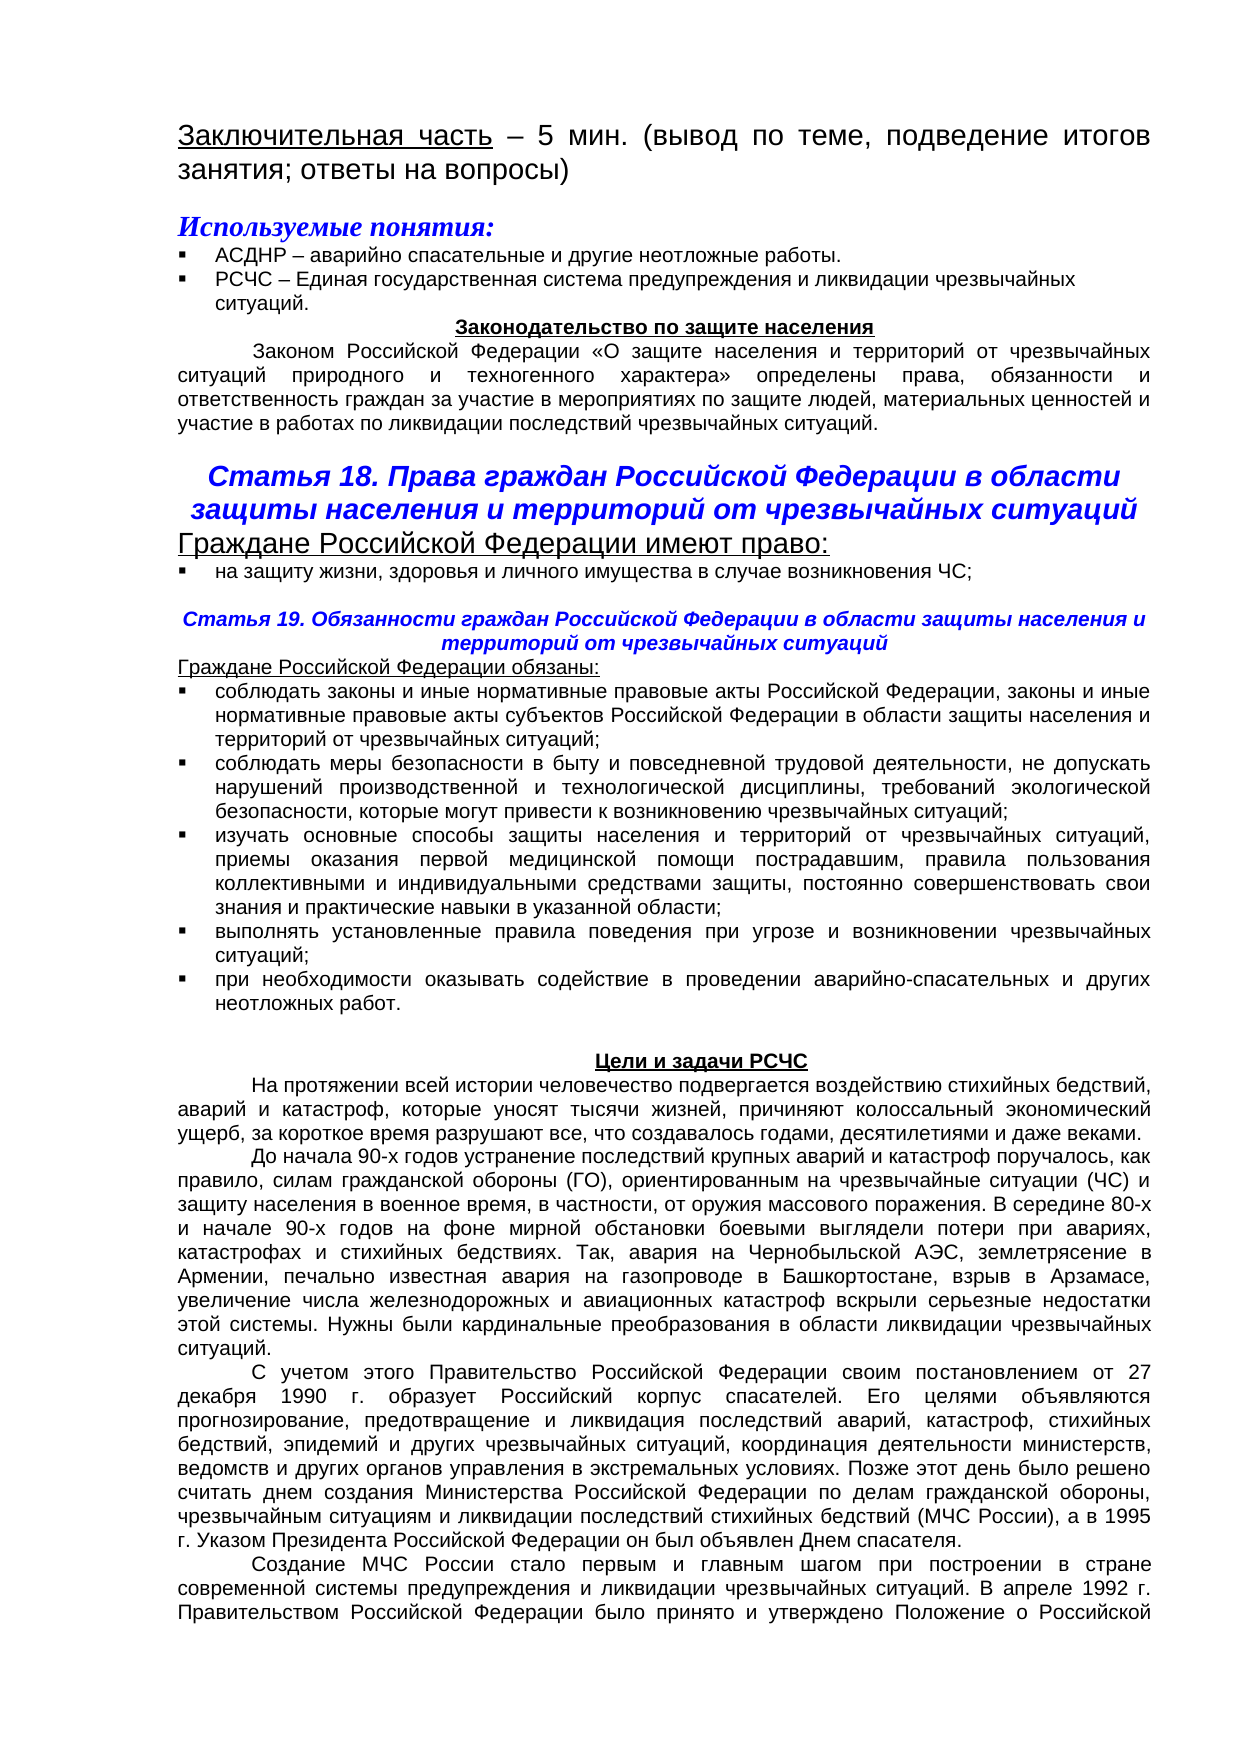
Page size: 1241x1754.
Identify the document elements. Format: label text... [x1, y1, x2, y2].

subtitle Законодательство по защите населения [177, 315, 1152, 339]
text Статья 18. Права граждан Российской Федерации в области защиты населения и территорий от чрезвычайных ситуаций [177, 458, 1152, 526]
list РСЧС – Единая государственная система предупреждения и ликвидации чрезвычайных ситуаций. [177, 267, 1152, 315]
text Статья 19. Обязанности граждан Российской Федерации в области защиты населения и территорий от чрезвычайных ситуаций [177, 607, 1152, 655]
list изучать основные способы защиты населения и территорий от чрезвычайных ситуаций, приемы оказания первой медицинской помощи пострадавшим, правила пользования коллективными и индивидуальными средствами защиты, постоянно совершенствовать свои знания и практические навыки в указанной области; [177, 823, 1152, 919]
text Используемые понятия: [177, 209, 1152, 243]
subtitle Цели и задачи РСЧС [177, 1048, 1152, 1072]
text С учетом этого Правительство Российской Федерации своим постановлением от 27 декабря 1990 г. образует Российский корпус спасателей. Его целями объявляются прогнозирование, предотвращение и ликвидация последствий аварий, катастроф, стихийных бедствий, эпидемий и других чрезвычайных ситуаций, координация деятельности министерств, ведомств и других органов управления в экстремальных условиях. Позже этот день было решено считать днем создания Министерства Российской Федерации по делам гражданской обороны, чрезвычайным ситуациям и ликвидации последствий стихийных бедствий (МЧС России), а в 1995 г. Указом Президента Российской Федерации он был объявлен Днем спасателя. [177, 1360, 1152, 1552]
list на защиту жизни, здоровья и личного имущества в случае возникновения ЧС; [177, 559, 1152, 583]
text Граждане Российской Федерации имеют право: [177, 526, 1152, 559]
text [177, 1552, 1152, 1623]
list соблюдать законы и иные нормативные правовые акты Российской Федерации, законы и иные нормативные правовые акты субъектов Российской Федерации в области защиты населения и территорий от чрезвычайных ситуаций; [177, 679, 1152, 751]
text Законом Российской Федерации «О защите населения и территорий от чрезвычайных ситуаций природного и техногенного характера» определены права, обязанности и ответственность граждан за участие в мероприятиях по защите людей, материальных ценностей и участие в работах по ликвидации последствий чрезвычайных ситуаций. [177, 339, 1152, 434]
list при необходимости оказывать содействие в проведении аварийно-спасательных и других неотложных работ. [177, 967, 1152, 1015]
list выполнять установленные правила поведения при угрозе и возникновении чрезвычайных ситуаций; [177, 919, 1152, 967]
text На протяжении всей истории человечество подвергается воздействию стихийных бедствий, аварий и катастроф, которые уносят тысячи жизней, причиняют колоссальный экономический ущерб, за короткое время разрушают все, что создавалось годами, десятилетиями и даже веками. [177, 1072, 1152, 1144]
text Граждане Российской Федерации обязаны: [177, 655, 1152, 679]
list соблюдать меры безопасности в быту и повседневной трудовой деятельности, не допускать нарушений производственной и технологической дисциплины, требований экологической безопасности, которые могут привести к возникновению чрезвычайных ситуаций; [177, 751, 1152, 823]
list АСДНР – аварийно спасательные и другие неотложные работы. [177, 243, 1152, 267]
text До начала 90-х годов устранение последствий крупных аварий и катастроф поручалось, как правило, силам гражданской обороны (ГО), ориентированным на чрезвычайные ситуации (ЧС) и защиту населения в военное время, в частности, от оружия массового поражения. В середине 80-х и начале 90-х годов на фоне мирной обстановки боевыми выглядели потери при авариях, катастрофах и стихийных бедствиях. Так, авария на Чернобыльской АЭС, землетрясение в Армении, печально известная авария на газопроводе в Башкортостане, взрыв в Арзамасе, увеличение числа железнодорожных и авиационных катастроф вскрыли серьезные недостатки этой системы. Нужны были кардинальные преобразования в области ликвидации чрезвычайных ситуаций. [177, 1144, 1152, 1360]
text Заключительная часть – 5 мин. (вывод по теме, подведение итогов занятия; ответы на вопросы) [177, 118, 1152, 185]
